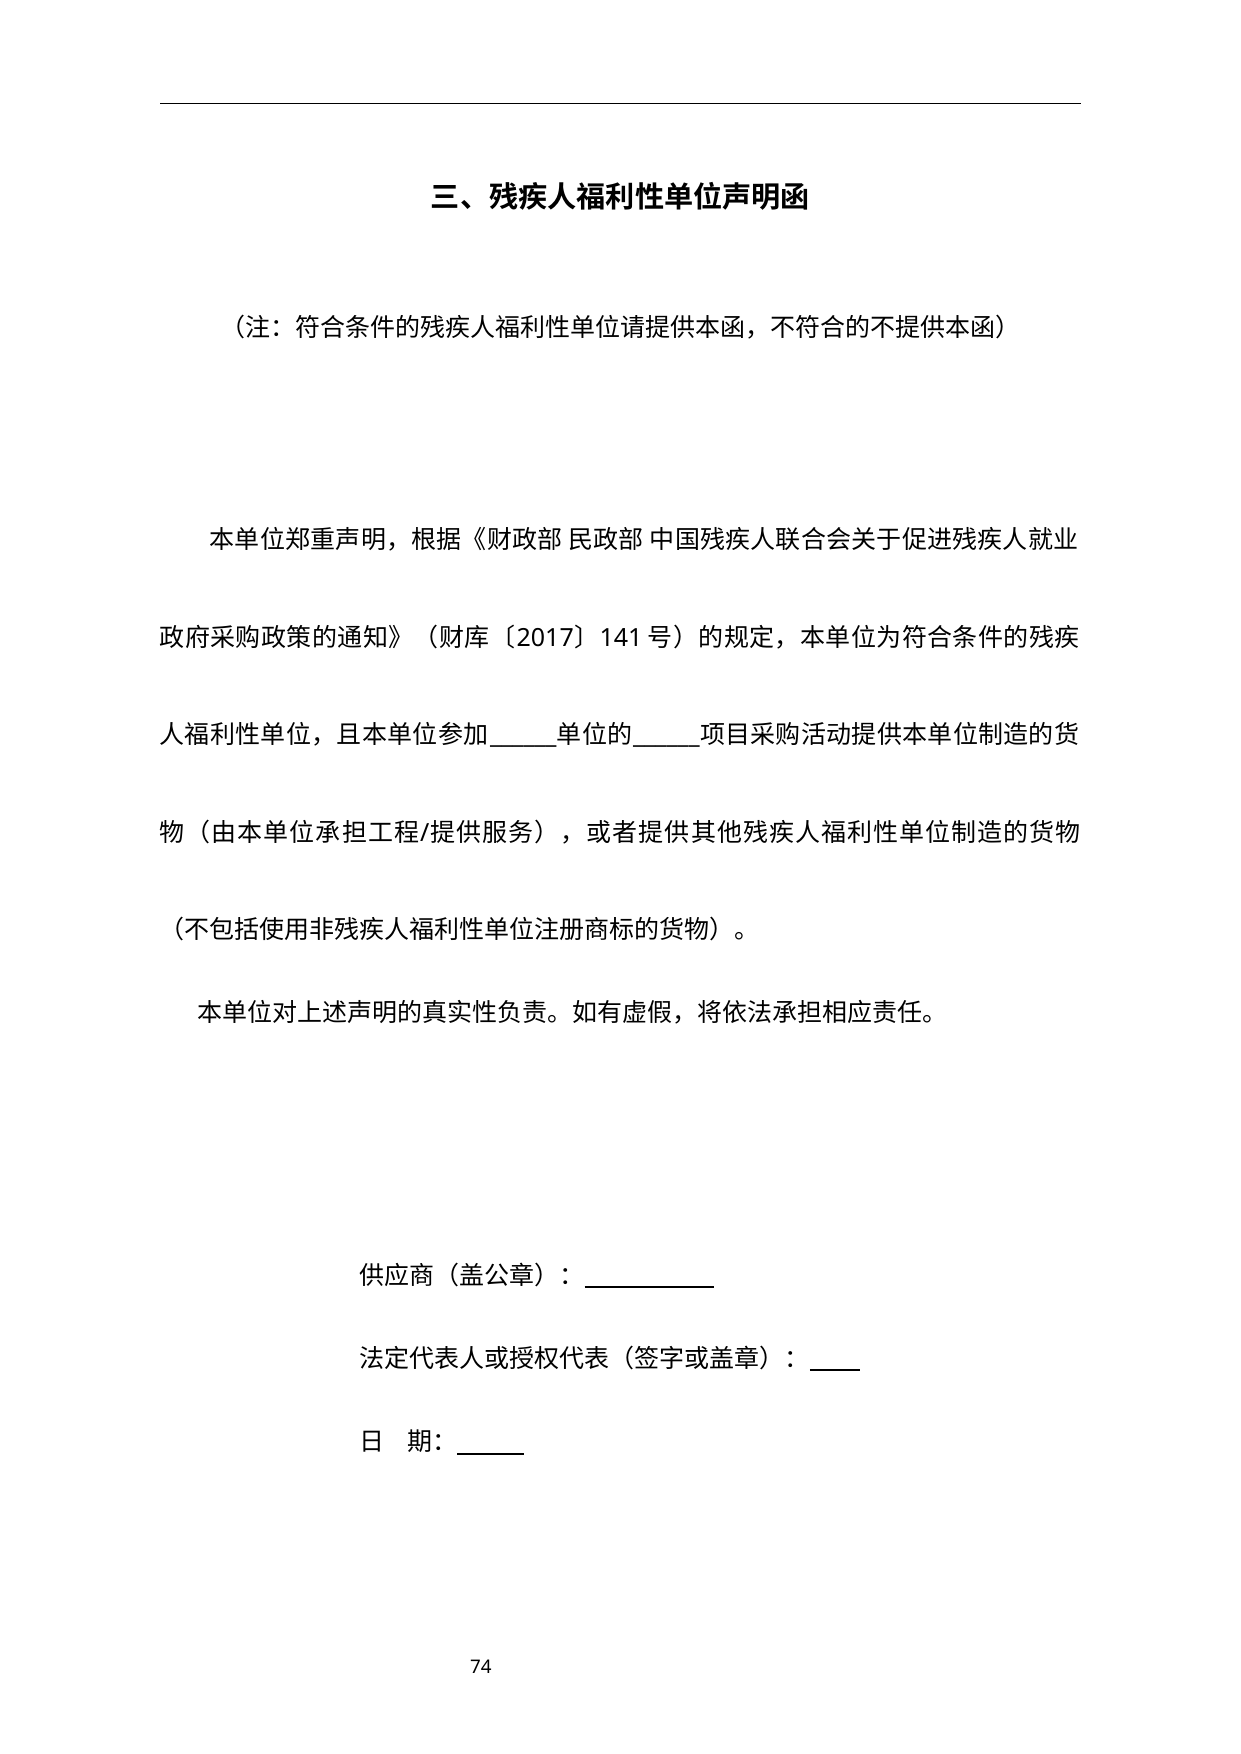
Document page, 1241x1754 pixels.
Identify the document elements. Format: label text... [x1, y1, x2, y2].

text 供应商（盖公章）： [159, 1241, 1081, 1306]
text （注：符合条件的残疾人福利性单位请提供本函，不符合的不提供本函） [159, 293, 1081, 358]
text 本单位对上述声明的真实性负责。如有虚假，将依法承担相应责任。 [159, 978, 1081, 1043]
subtitle 三、残疾人福利性单位声明函 [159, 162, 1081, 227]
text 法定代表人或授权代表（签字或盖章）： [159, 1324, 1081, 1389]
text 本单位郑重声明，根据《财政部 民政部 中国残疾人联合会关于促进残疾人就业政府采购政策的通知》（财库〔2017〕141号）的规定，本单位为符合条件的残疾人福利性单位，且本单位参加______单位的______项目采购活动提供本单位制造的货物（由本单位承担工程/提供服务），或者提供其他残疾人福利性单位制造的货物（不包括使用非残疾人福利性单位注册商标的货物）。 [159, 505, 1081, 960]
text 日 期： [159, 1407, 1081, 1472]
